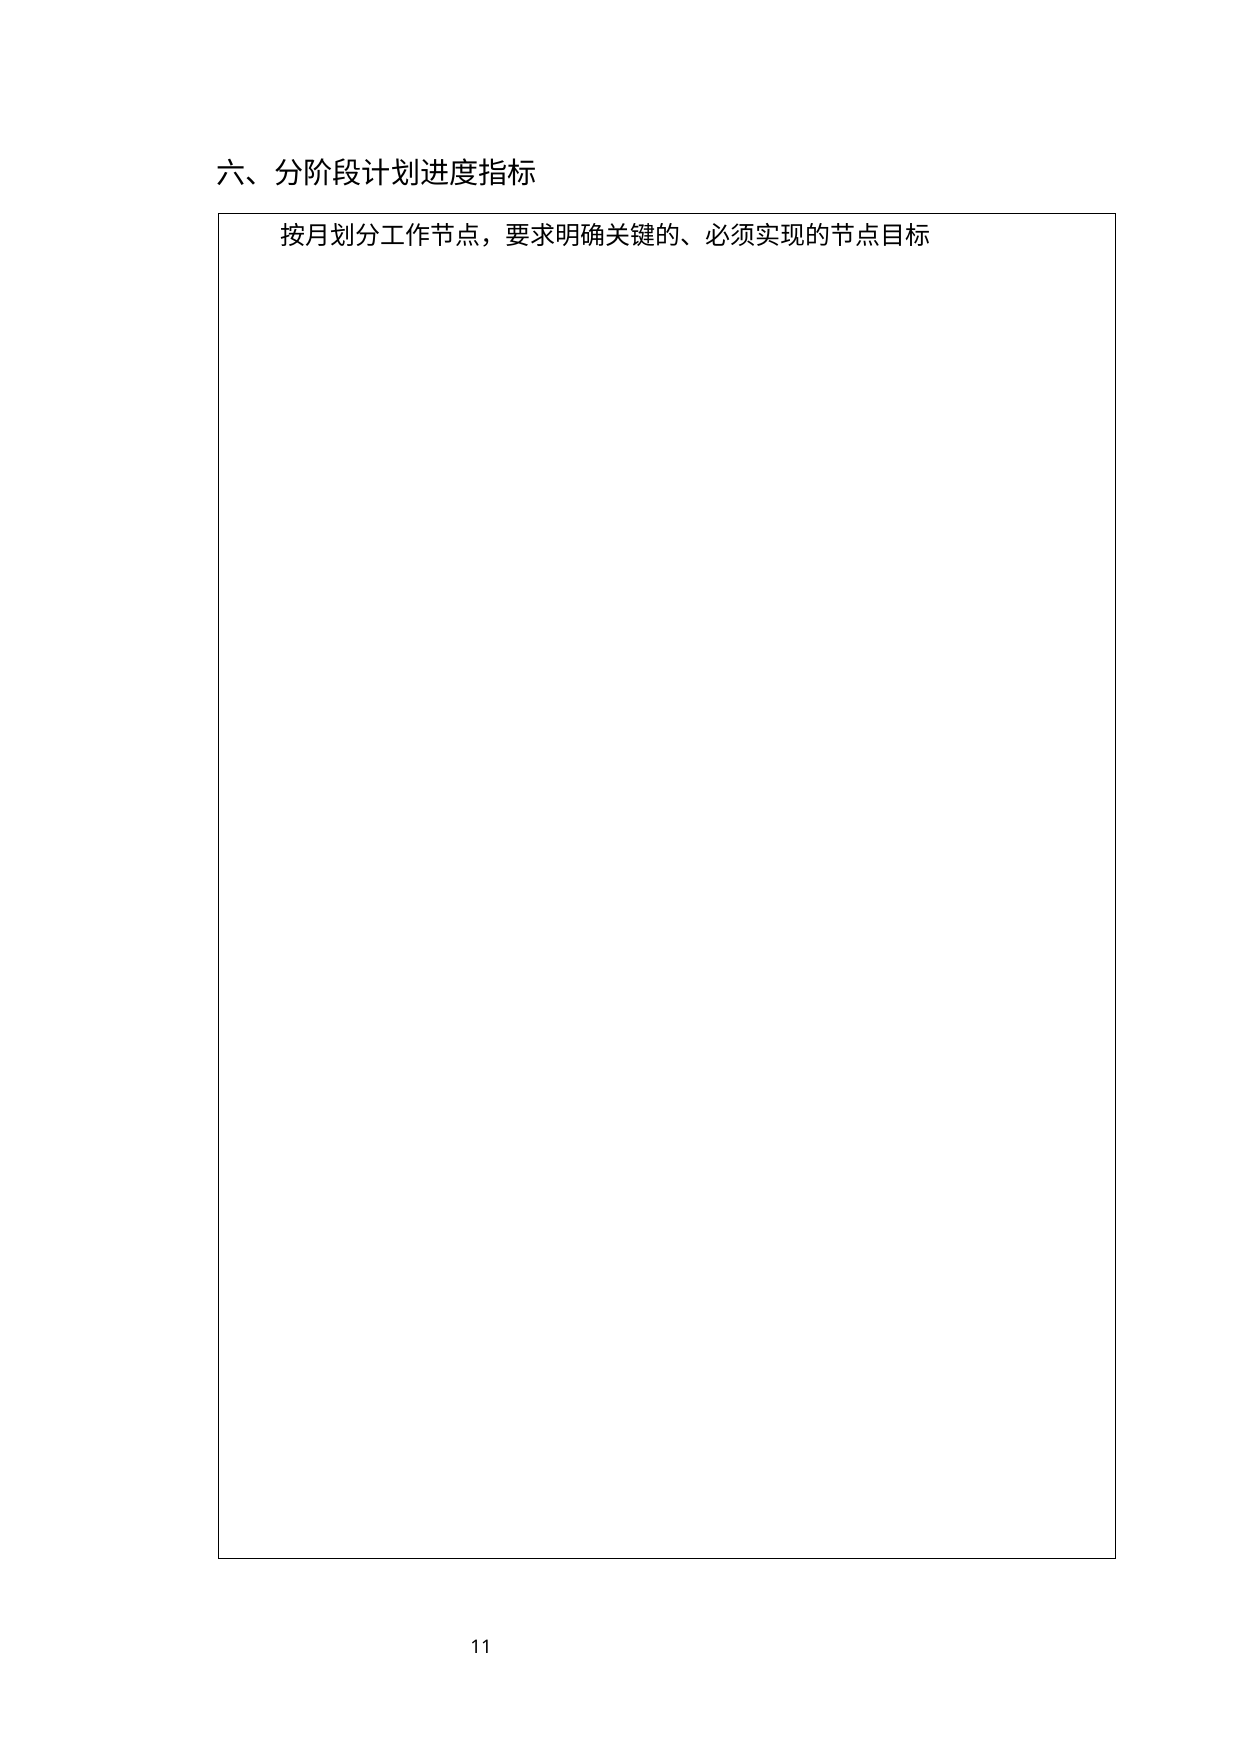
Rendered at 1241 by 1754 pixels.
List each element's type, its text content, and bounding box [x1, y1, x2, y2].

table_header 按月划分工作节点，要求明确关键的、必须实现的节点目标 [219, 214, 1115, 1558]
text 六、分阶段计划进度指标 [187, 150, 1053, 192]
